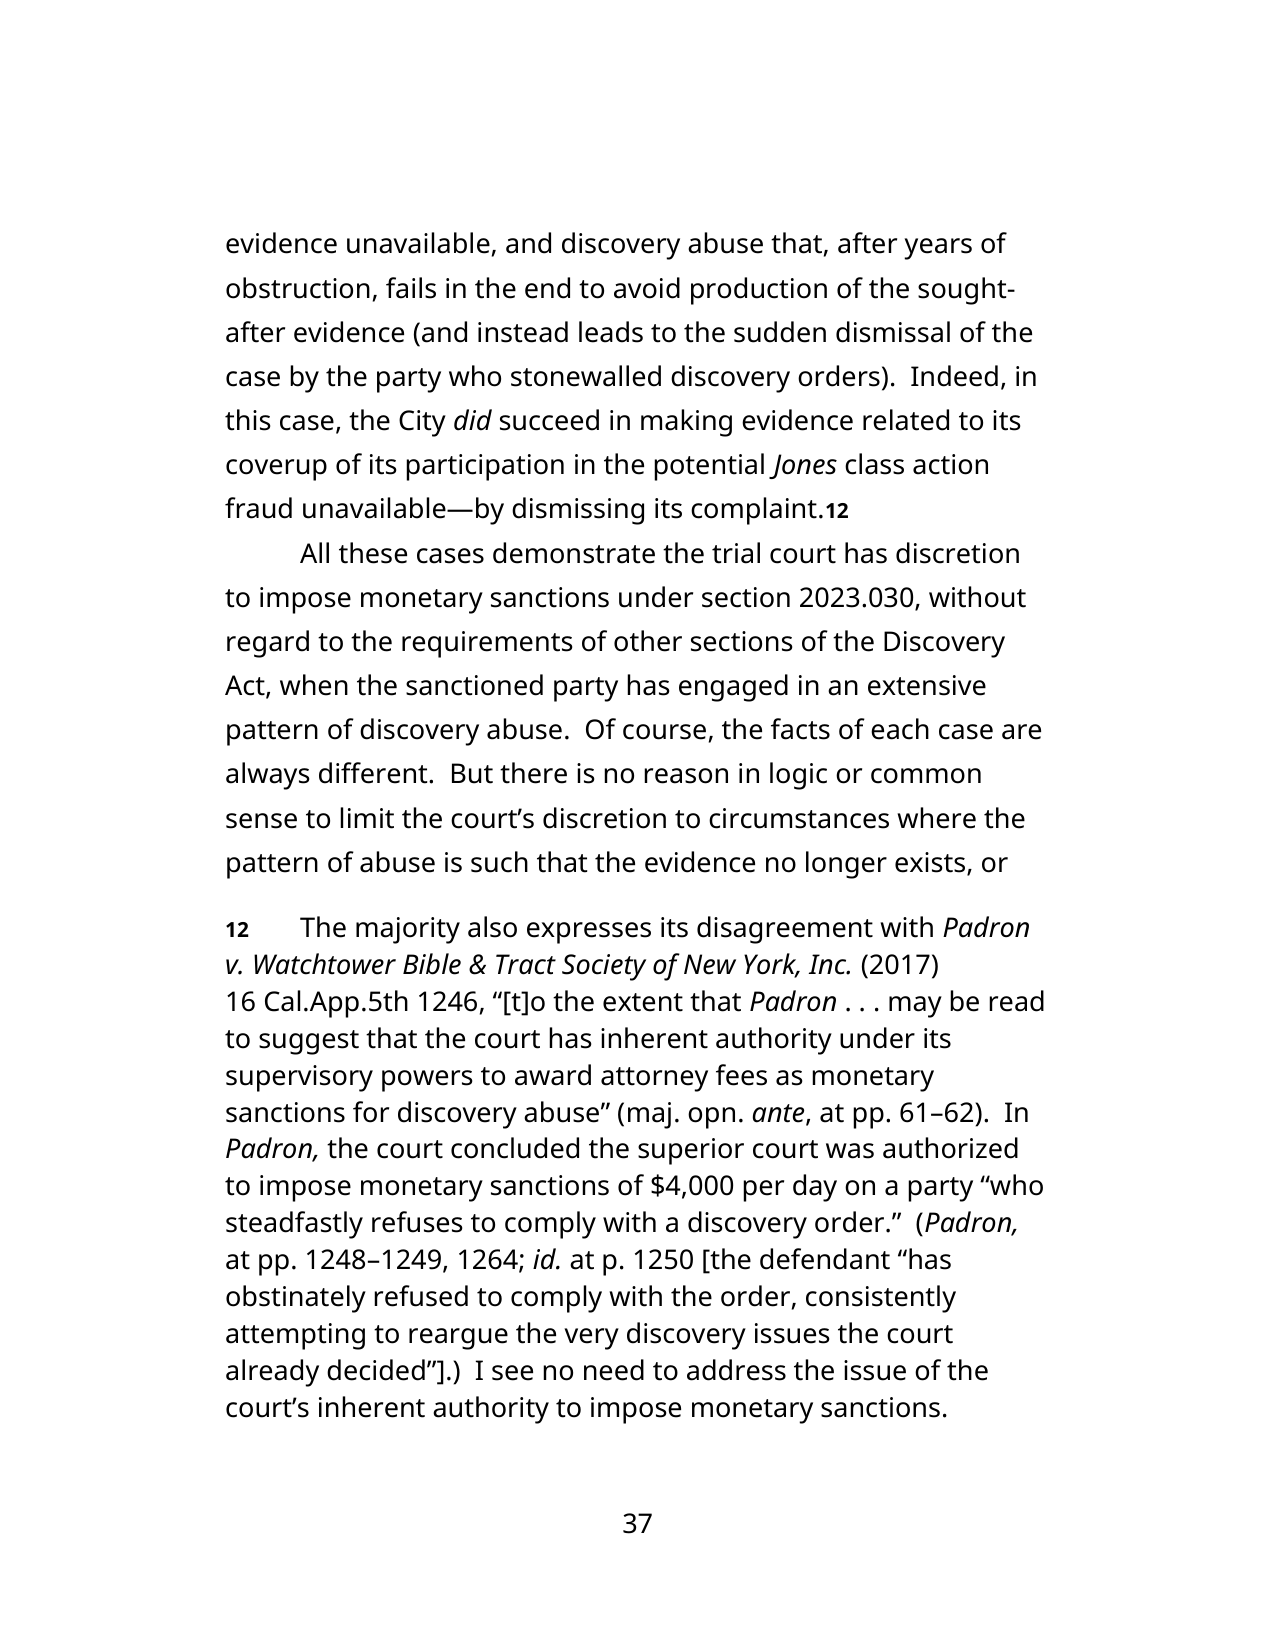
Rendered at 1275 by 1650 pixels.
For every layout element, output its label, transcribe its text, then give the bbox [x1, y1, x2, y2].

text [225, 225, 1050, 527]
text All these cases demonstrate the trial court has discretion to impose monetary sanctions under section 2023.030, without regard to the requirements of other sections of the Discovery Act, when the sanctioned party has engaged in an extensive pattern of discovery abuse. Of course, the facts of each case are always different. But there is no reason in logic or common sense to limit the court’s discretion to circumstances where the pattern of abuse is such that the evidence no longer exists, or cannot be obtained, or is concealed until it is too late. Years-long, willful obstruction of the discovery process ultimately resulting in voluntary dismissal by the perpetrator of the abuse is equally egregious. [225, 534, 1050, 880]
